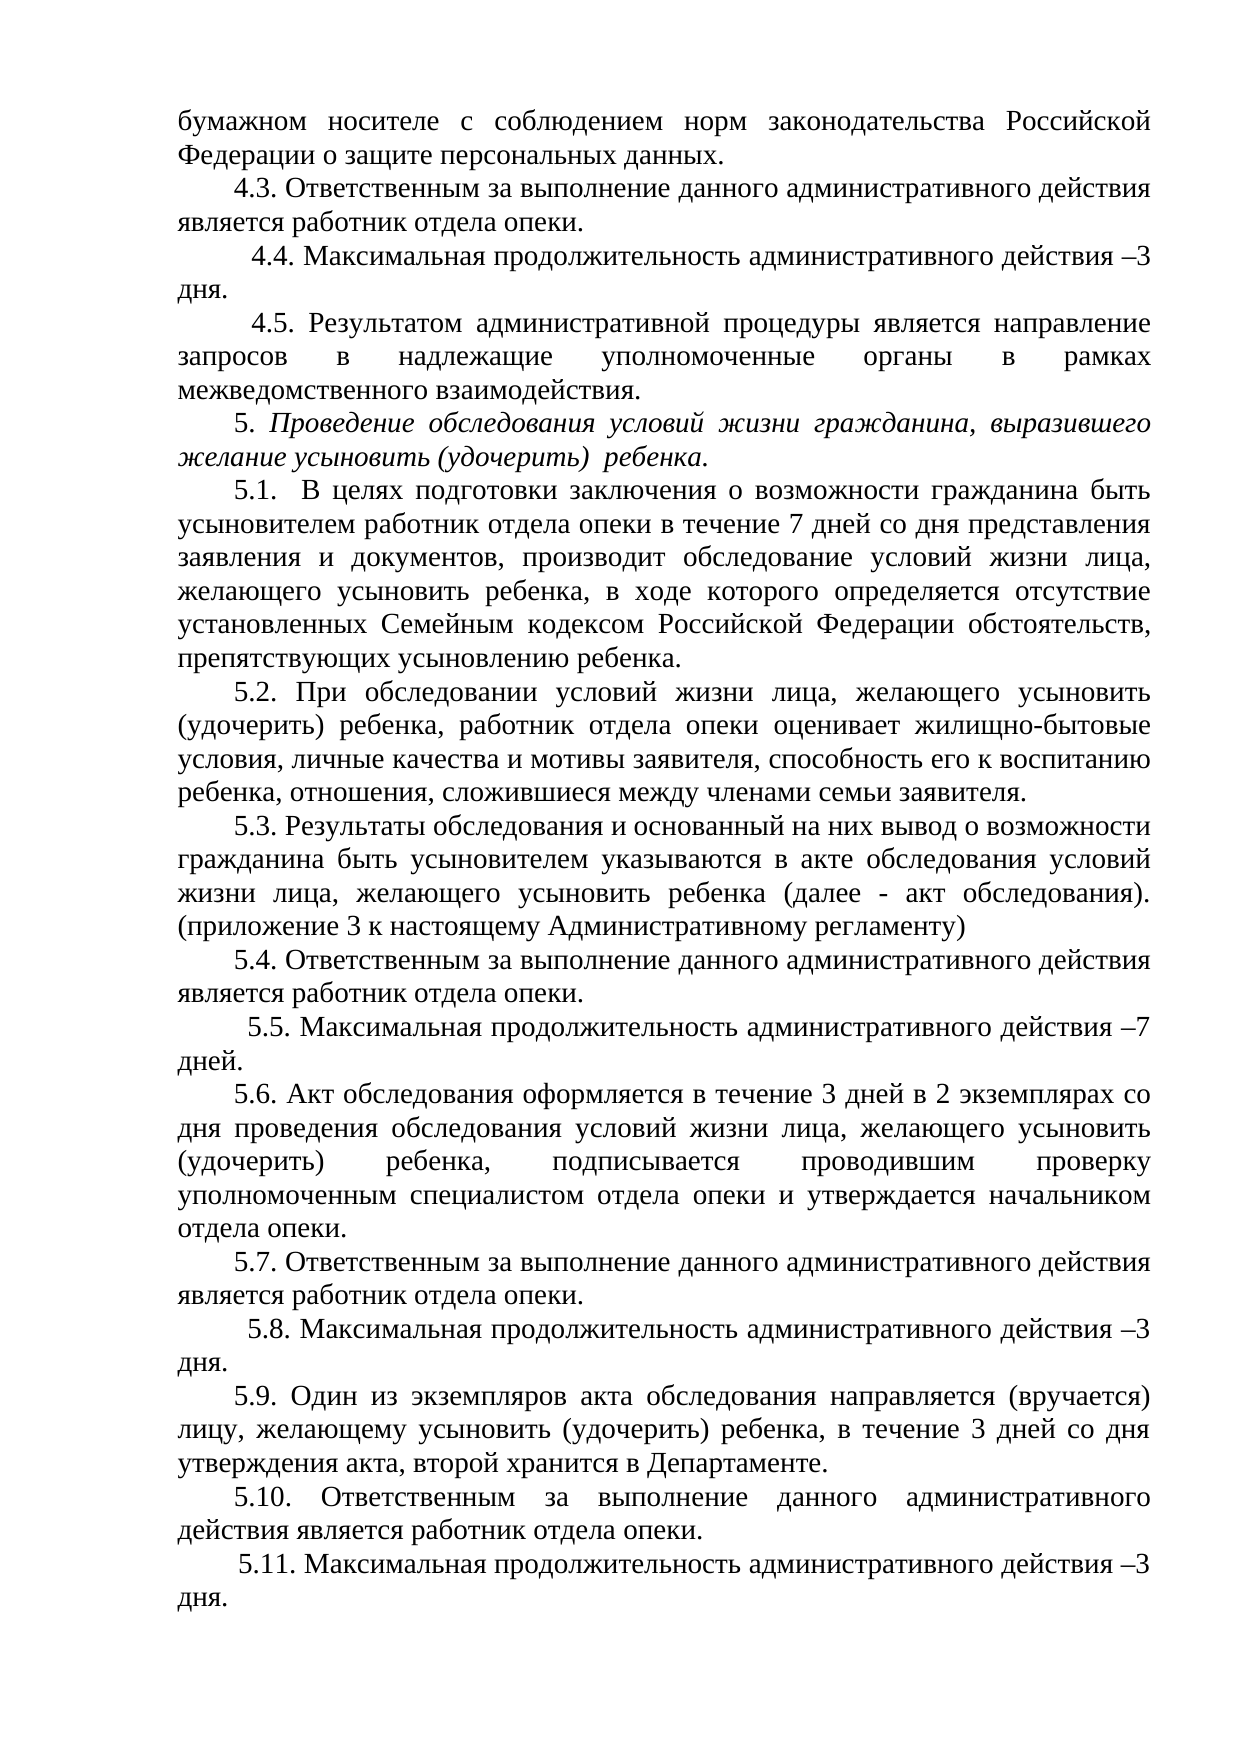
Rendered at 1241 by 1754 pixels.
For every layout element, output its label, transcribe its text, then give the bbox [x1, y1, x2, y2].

text 5. Проведение обследования условий жизни гражданина, выразившего желание усыновить (удочерить) ребенка. [177, 405, 1152, 472]
text 5.7. Ответственным за выполнение данного административного действия является работник отдела опеки. [177, 1244, 1152, 1311]
text 5.9. Один из экземпляров акта обследования направляется (вручается) лицу, желающему усыновить (удочерить) ребенка, в течение 3 дней со дня утверждения акта, второй хранится в Департаменте. [177, 1378, 1152, 1479]
text 5.5. Максимальная продолжительность административного действия –7 дней. [177, 1009, 1152, 1076]
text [177, 103, 1152, 171]
text 4.5. Результатом административной процедуры является направление запросов в надлежащие уполномоченные органы в рамках межведомственного взаимодействия. [177, 305, 1152, 405]
text 4.4. Максимальная продолжительность административного действия –3 дня. [177, 238, 1152, 305]
text 5.10. Ответственным за выполнение данного административного действия является работник отдела опеки. [177, 1479, 1152, 1546]
text 5.11. Максимальная продолжительность административного действия –3 дня. [177, 1546, 1152, 1613]
text 5.6. Акт обследования оформляется в течение 3 дней в 2 экземплярах со дня проведения обследования условий жизни лица, желающего усыновить (удочерить) ребенка, подписывается проводившим проверку уполномоченным специалистом отдела опеки и утверждается начальником отдела опеки. [177, 1076, 1152, 1244]
text 5.3. Результаты обследования и основанный на них вывод о возможности гражданина быть усыновителем указываются в акте обследования условий жизни лица, желающего усыновить ребенка (далее - акт обследования). (приложение 3 к настоящему Административному регламенту) [177, 808, 1152, 942]
text 5.2. При обследовании условий жизни лица, желающего усыновить (удочерить) ребенка, работник отдела опеки оценивает жилищно-бытовые условия, личные качества и мотивы заявителя, способность его к воспитанию ребенка, отношения, сложившиеся между членами семьи заявителя. [177, 674, 1152, 808]
text 5.8. Максимальная продолжительность административного действия –3 дня. [177, 1311, 1152, 1378]
text 5.4. Ответственным за выполнение данного административного действия является работник отдела опеки. [177, 942, 1152, 1009]
text 4.3. Ответственным за выполнение данного административного действия является работник отдела опеки. [177, 171, 1152, 238]
text 5.1. В целях подготовки заключения о возможности гражданина быть усыновителем работник отдела опеки в течение 7 дней со дня представления заявления и документов, производит обследование условий жизни лица, желающего усыновить ребенка, в ходе которого определяется отсутствие установленных Семейным кодексом Российской Федерации обстоятельств, препятствующих усыновлению ребенка. [177, 472, 1152, 674]
